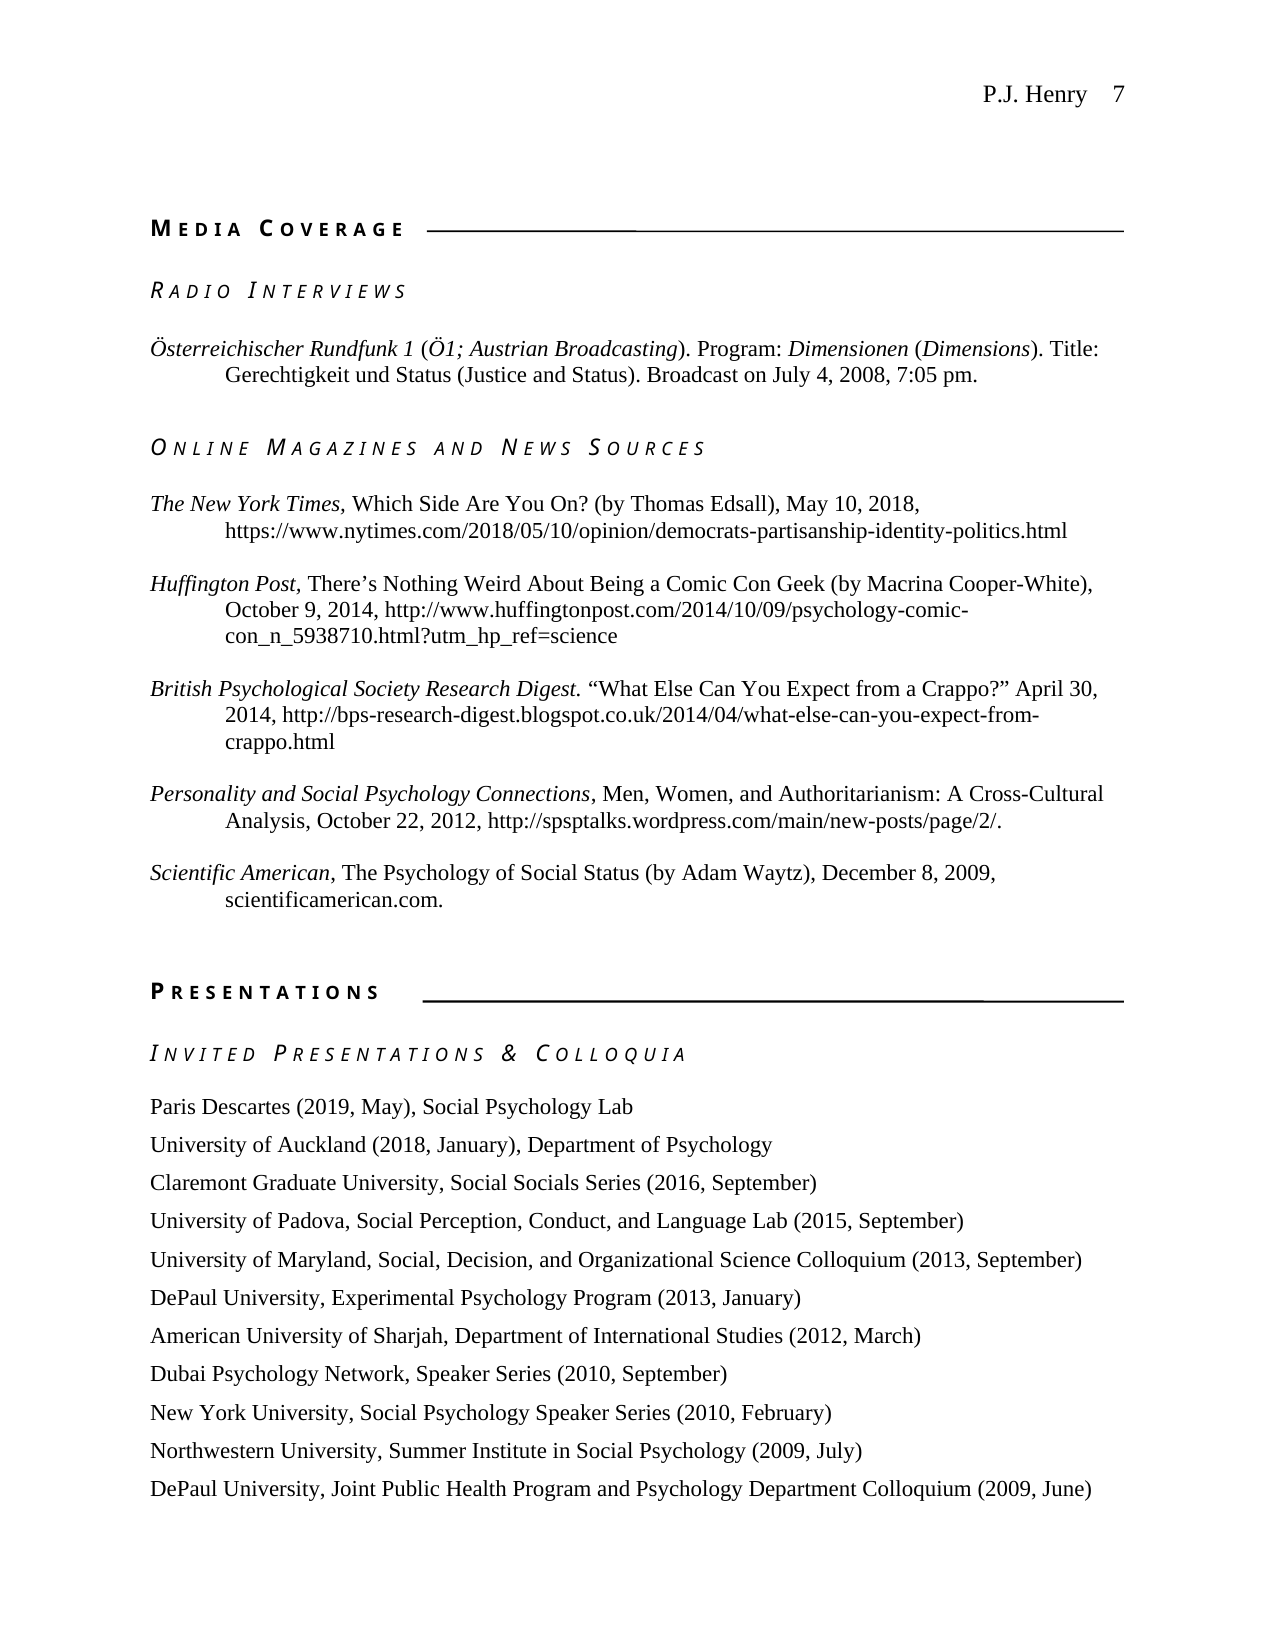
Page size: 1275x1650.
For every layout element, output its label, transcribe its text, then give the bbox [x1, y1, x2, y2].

subtitle Online Magazines and News Sources [150, 431, 1125, 462]
text Dubai Psychology Network, Speaker Series (2010, September) [150, 1361, 1125, 1387]
text University of Auckland (2018, January), Department of Psychology [150, 1132, 1125, 1157]
text University of Maryland, Social, Decision, and Organizational Science Colloquium (2013, September) [150, 1246, 1125, 1272]
subtitle Media Coverage [150, 212, 1125, 243]
text DePaul University, Joint Public Health Program and Psychology Department Colloquium (2009, June) [150, 1476, 1125, 1502]
text Personality and Social Psychology Connections, Men, Women, and Authoritarianism: A Cross-Cultural Analysis, October 22, 2012, http://spsptalks.wordpress.com/main/new-posts/page/2/. [150, 780, 1125, 833]
text DePaul University, Experimental Psychology Program (2013, January) [150, 1285, 1125, 1310]
text Claremont Graduate University, Social Socials Series (2016, September) [150, 1170, 1125, 1196]
text Northwestern University, Summer Institute in Social Psychology (2009, July) [150, 1438, 1125, 1463]
text Paris Descartes (2019, May), Social Psychology Lab [150, 1093, 1125, 1119]
text American University of Sharjah, Department of International Studies (2012, March) [150, 1323, 1125, 1349]
text Österreichischer Rundfunk 1 (Ö1; Austrian Broadcasting). Program: Dimensionen (Dimensions). Title: Gerechtigkeit und Status (Justice and Status). Broadcast on July 4, 2008, 7:05 pm. [150, 336, 1125, 387]
subtitle Invited Presentations & Colloquia [150, 1037, 1125, 1067]
text British Psychological Society Research Digest. “What Else Can You Expect from a Crappo?” April 30, 2014, http://bps-research-digest.blogspot.co.uk/2014/04/what-else-can-you-expect-from-crappo.html [150, 675, 1125, 754]
text The New York Times, Which Side Are You On? (by Thomas Edsall), May 10, 2018, https://www.nytimes.com/2018/05/10/opinion/democrats-partisanship-identity-politics.html [150, 491, 1125, 543]
text Scientific American, The Psychology of Social Status (by Adam Waytz), December 8, 2009, scientificamerican.com. [150, 859, 1125, 912]
subtitle Radio Interviews [150, 274, 1125, 304]
text University of Padova, Social Perception, Conduct, and Language Lab (2015, September) [150, 1208, 1125, 1234]
text New York University, Social Psychology Speaker Series (2010, February) [150, 1399, 1125, 1425]
text Presentations [150, 975, 1125, 1005]
text Huffington Post, There’s Nothing Weird About Being a Comic Con Geek (by Macrina Cooper-White), October 9, 2014, http://www.huffingtonpost.com/2014/10/09/psychology-comic-con_n_5938710.html?utm_hp_ref=science [150, 569, 1125, 649]
